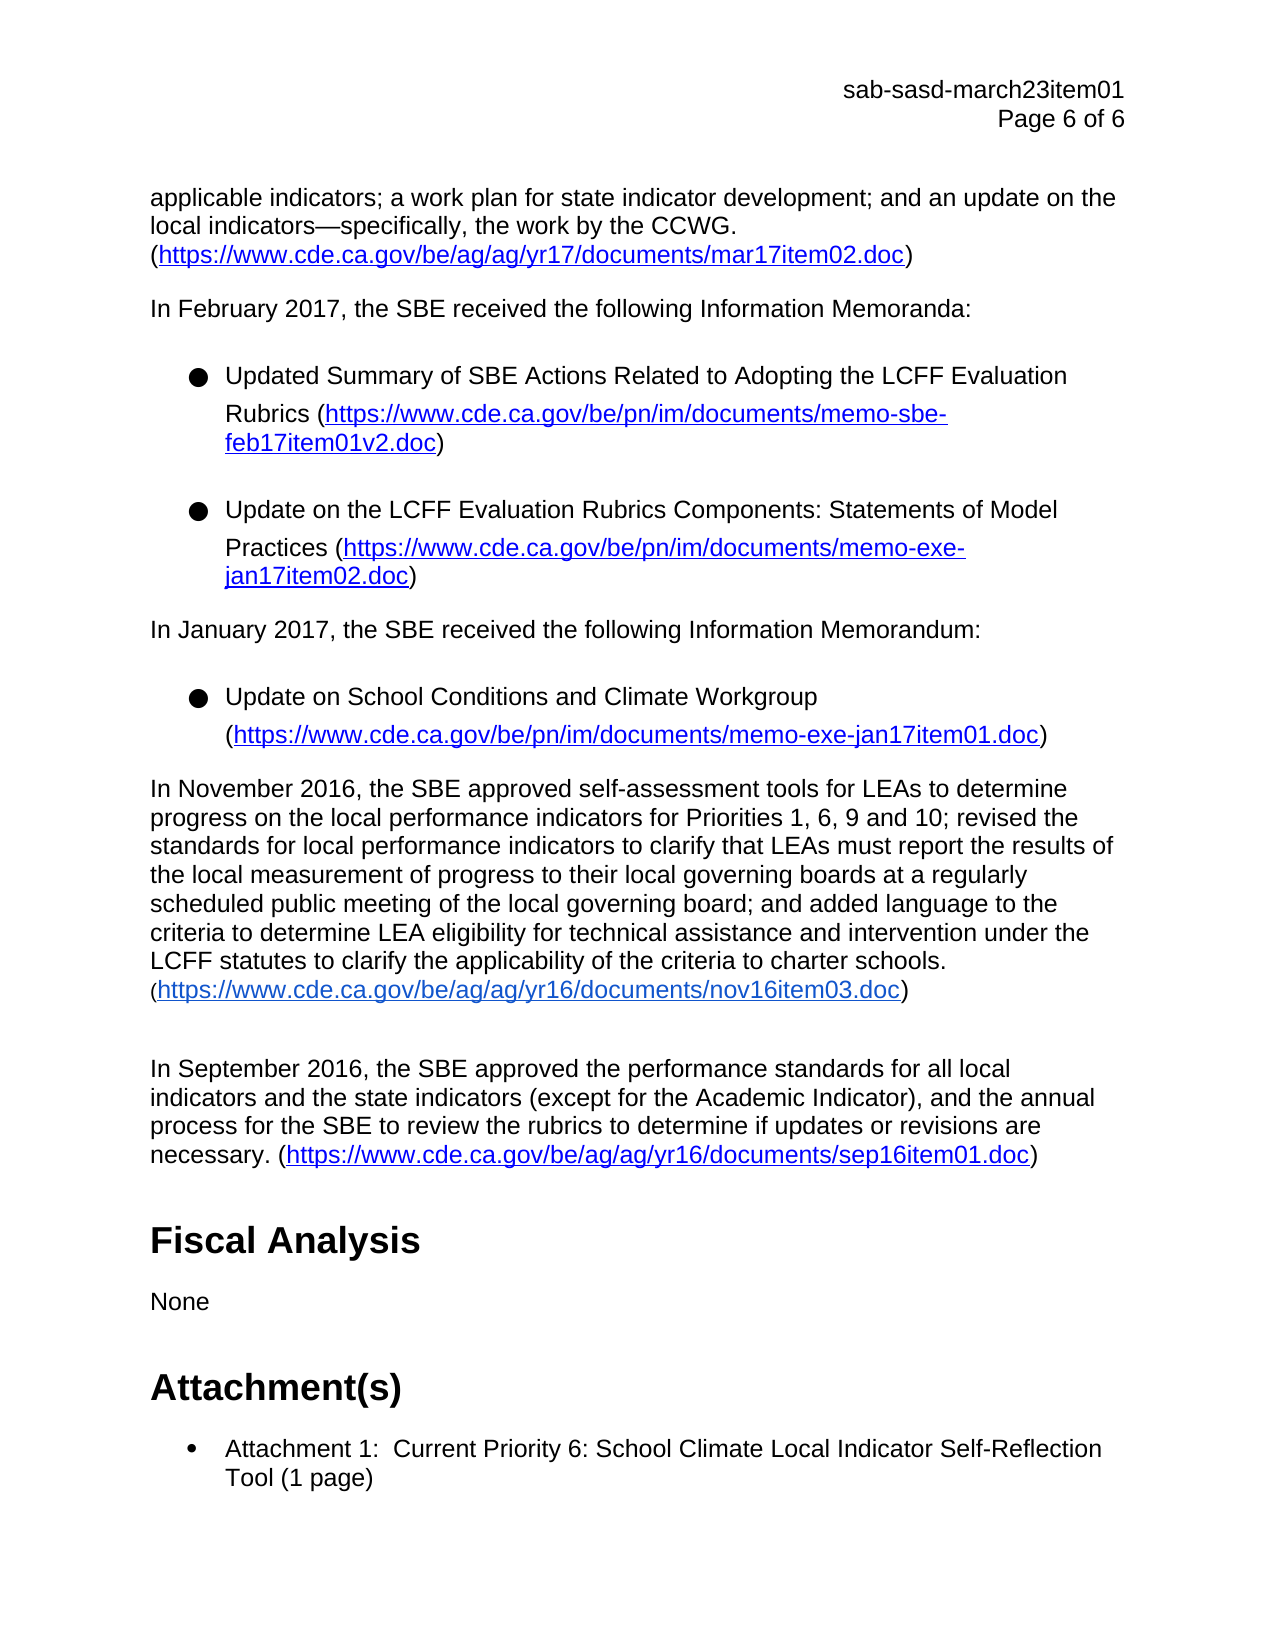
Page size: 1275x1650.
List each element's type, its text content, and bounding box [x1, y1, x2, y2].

list Update on School Conditions and Climate Workgroup (https://www.cde.ca.gov/be/pn/im/documents/memo-exe-jan17item01.doc) [187, 669, 1125, 749]
text In February 2017, the SBE received the following Information Memoranda: [150, 294, 1125, 322]
subtitle Attachment(s) [150, 1366, 1125, 1409]
subtitle Fiscal Analysis [150, 1219, 1125, 1262]
list Update on the LCFF Evaluation Rubrics Components: Statements of Model Practices (https://www.cde.ca.gov/be/pn/im/documents/memo-exe-jan17item02.doc) [187, 481, 1125, 590]
text In September 2016, the SBE approved the performance standards for all local indicators and the state indicators (except for the Academic Indicator), and the annual process for the SBE to review the rubrics to determine if updates or revisions are necessary. (https://www.cde.ca.gov/be/ag/ag/yr16/documents/sep16item01.doc) [150, 1054, 1125, 1169]
list Updated Summary of SBE Actions Related to Adopting the LCFF Evaluation Rubrics (https://www.cde.ca.gov/be/pn/im/documents/memo-sbe-feb17item01v2.doc) [187, 347, 1125, 456]
text None [150, 1287, 1125, 1316]
text In January 2017, the SBE received the following Information Memorandum: [150, 615, 1125, 644]
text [150, 182, 1125, 269]
text In November 2016, the SBE approved self-assessment tools for LEAs to determine progress on the local performance indicators for Priorities 1, 6, 9 and 10; revised the standards for local performance indicators to clarify that LEAs must report the results of the local measurement of progress to their local governing boards at a regularly scheduled public meeting of the local governing board; and added language to the criteria to determine LEA eligibility for technical assistance and intervention under the LCFF statutes to clarify the applicability of the criteria to charter schools. (https://www.cde.ca.gov/be/ag/ag/yr16/documents/nov16item03.doc) [150, 774, 1125, 1004]
list Attachment 1: Current Priority 6: School Climate Local Indicator Self-Reflection Tool (1 page) [187, 1434, 1125, 1491]
